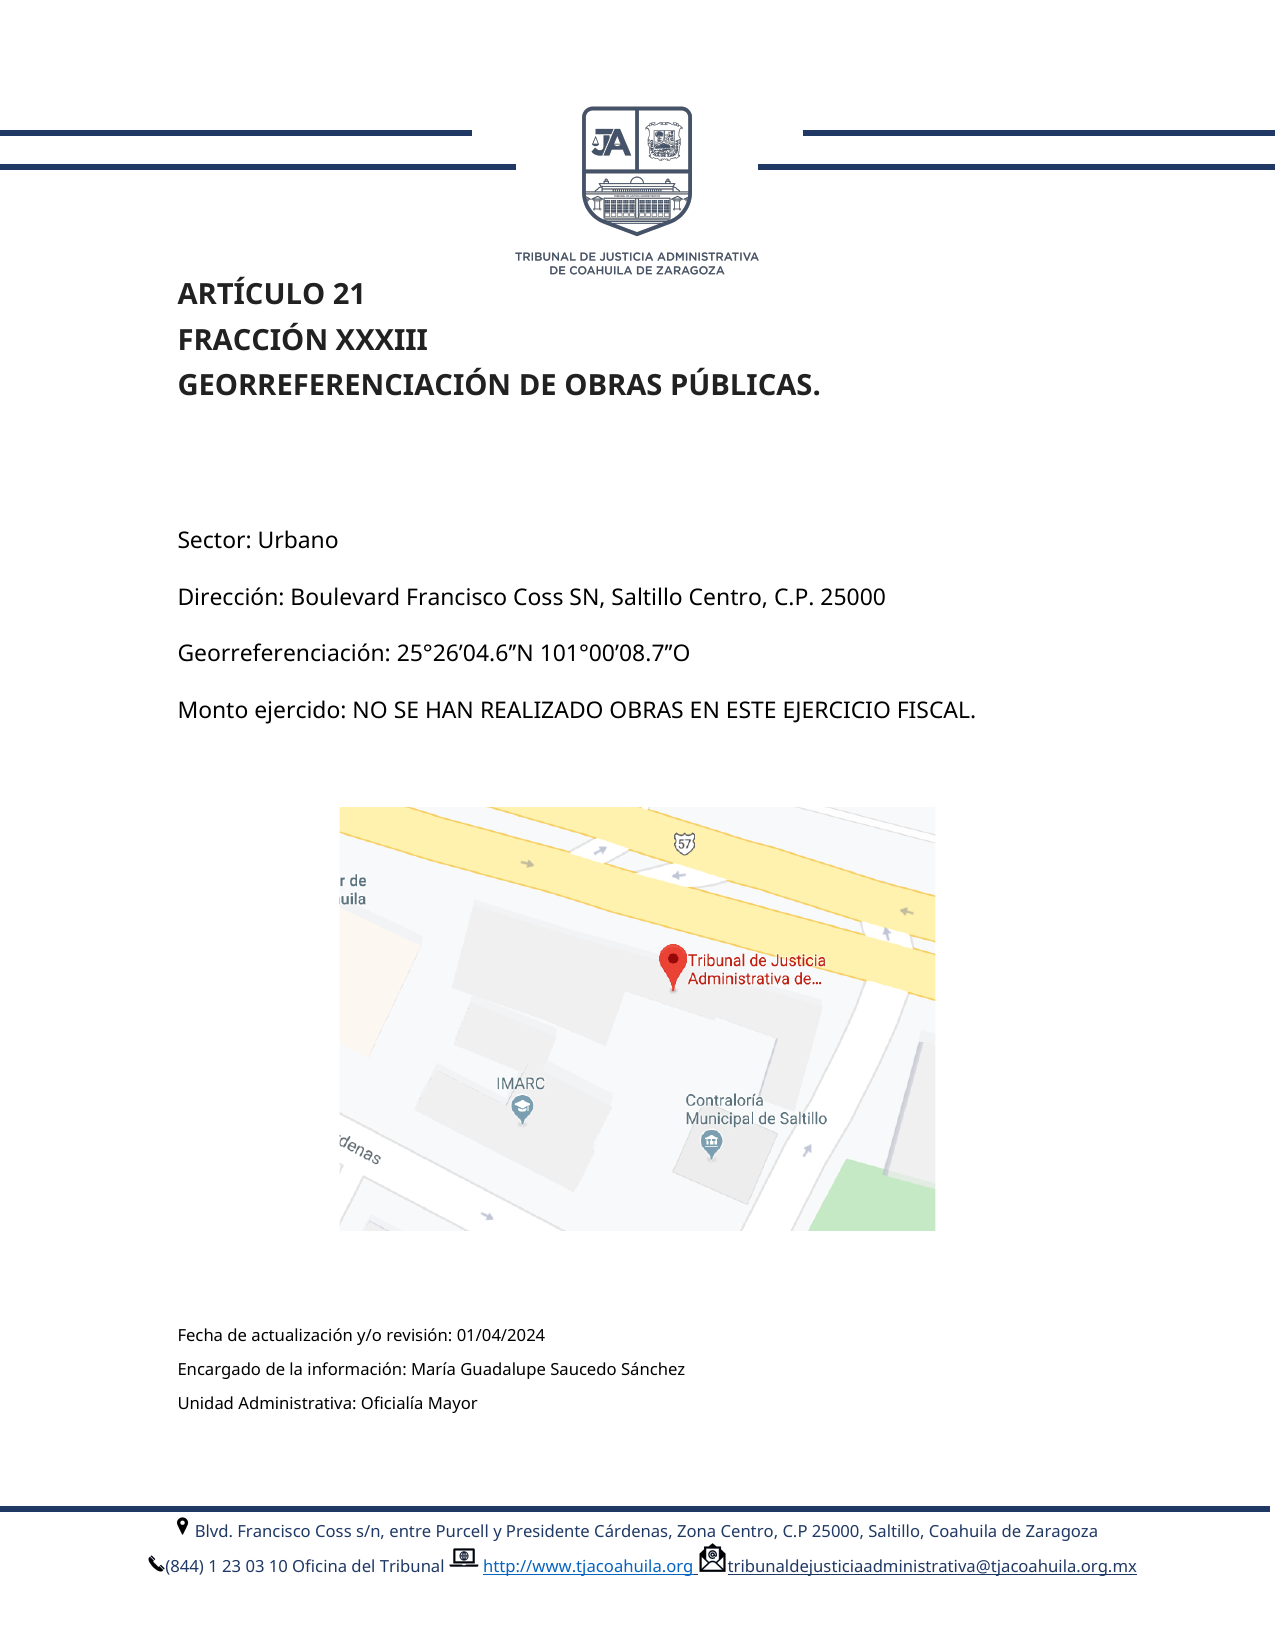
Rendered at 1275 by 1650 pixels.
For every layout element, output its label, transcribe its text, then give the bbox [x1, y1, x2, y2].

text Monto ejercido: NO SE HAN REALIZADO OBRAS EN ESTE EJERCICIO FISCAL. [177, 694, 1098, 725]
text Encargado de la información: María Guadalupe Saucedo Sánchez [177, 1357, 1012, 1380]
picture [171, 1514, 195, 1538]
text FRACCIÓN XXXIII [177, 319, 1098, 359]
text Fecha de actualización y/o revisión: 01/04/2024 [177, 1323, 1012, 1346]
picture [339, 807, 936, 1231]
picture [507, 101, 767, 273]
text GEORREFERENCIACIÓN DE OBRAS PÚBLICAS. [177, 365, 1098, 404]
text Unidad Administrativa: Oficialía Mayor [177, 1391, 1012, 1414]
picture [449, 1542, 479, 1573]
picture [147, 1554, 165, 1573]
picture [697, 1542, 728, 1573]
text Dirección: Boulevard Francisco Coss SN, Saltillo Centro, C.P. 25000 [177, 581, 1098, 612]
text ARTÍCULO 21 [177, 273, 1098, 313]
text Sector: Urbano [177, 524, 1098, 555]
text Georreferenciación: 25°26’04.6’’N 101°00’08.7’’O [177, 637, 1098, 669]
